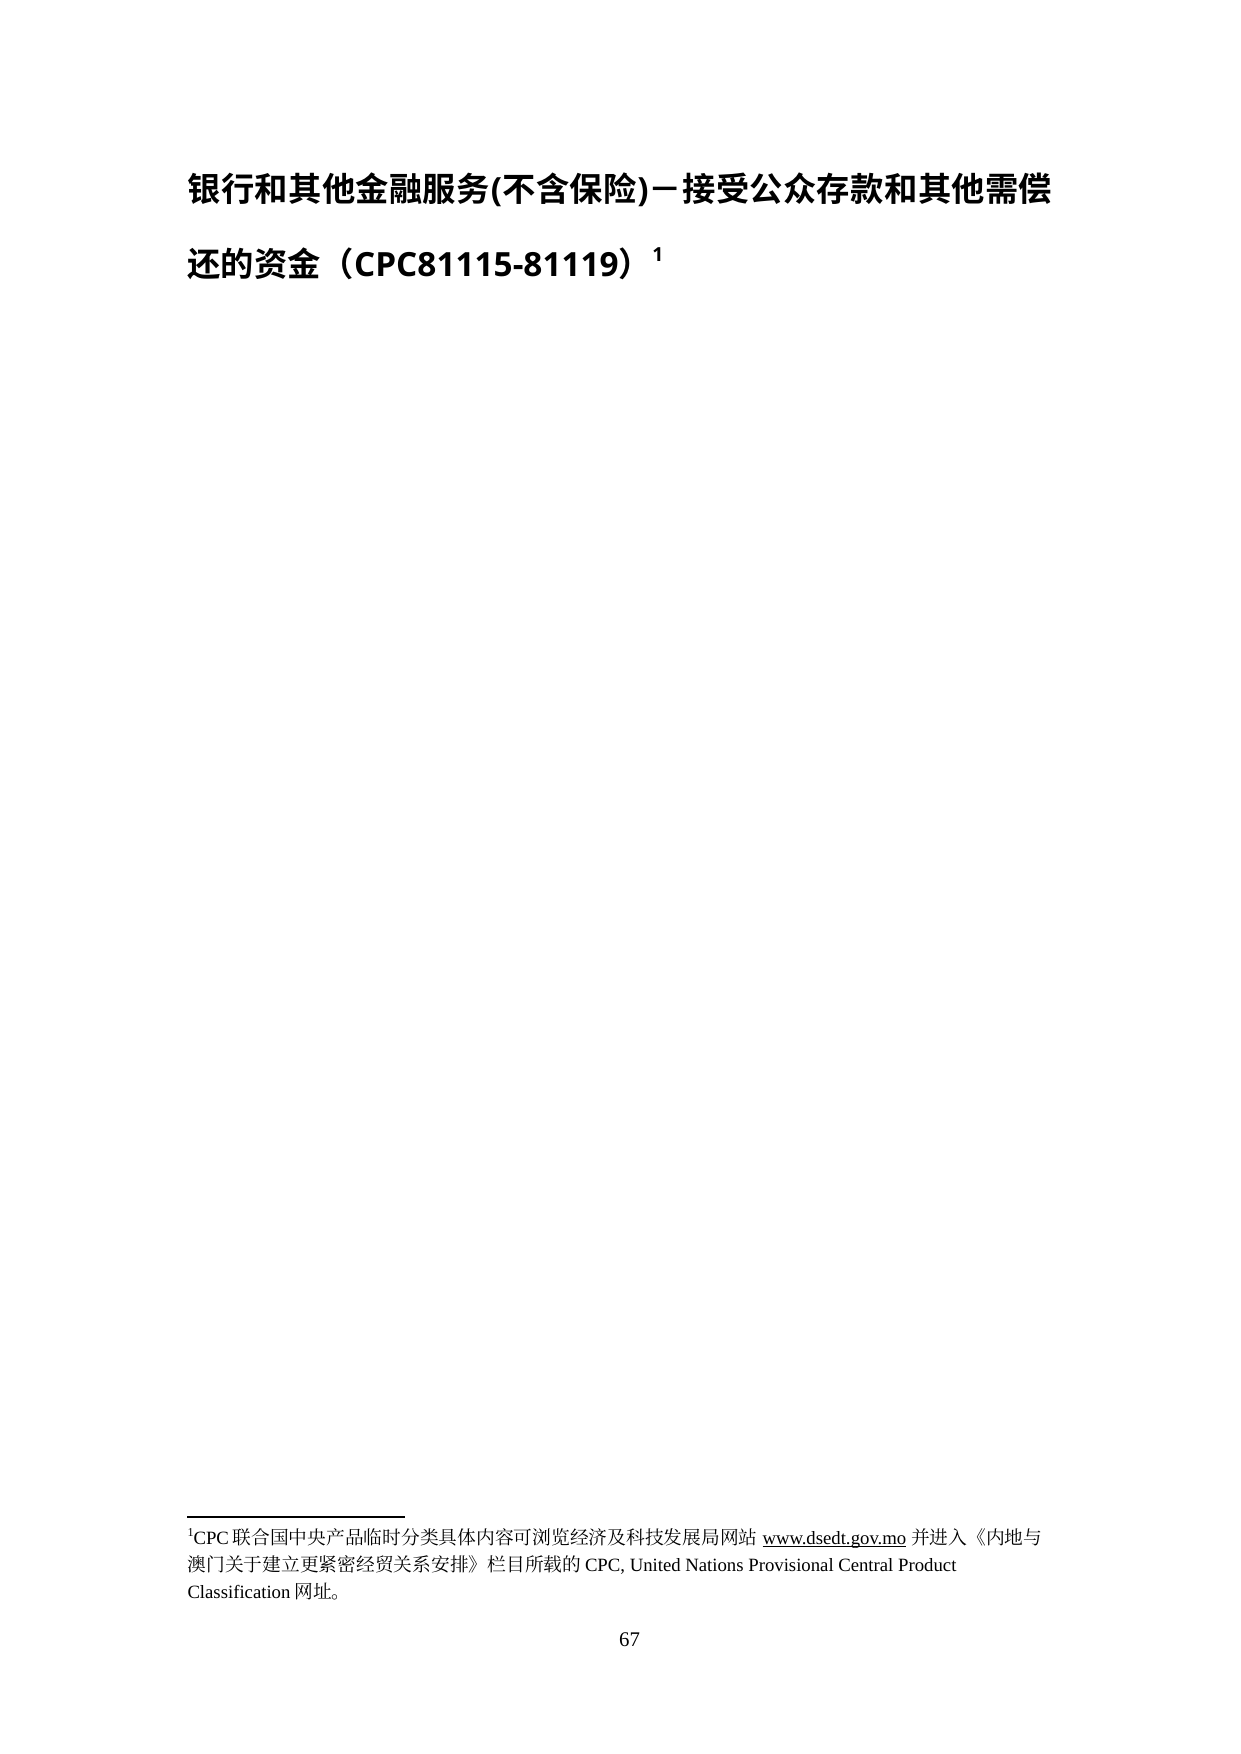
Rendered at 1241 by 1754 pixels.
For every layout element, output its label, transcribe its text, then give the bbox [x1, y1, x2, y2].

text 银行和其他金融服务(不含保险)－接受公众存款和其他需偿还的资金（CPC81115-81119）、所有类型的贷款，包括消费信贷、抵押贷款、保理和商业交易的融资（CPC8113）、金融租赁（CPC8112）、所有支付和货币汇兑服务（除清算所服务外）（CPC81339）、担保与承兑(CPC81199)、在交易市场、公开市场或其他场所自行或代客交易：货币市场票据（CPC81339）、外汇（CPC81333）、衍生产品，包括，但不限于期货和期权（CPC81339）、汇率和利率契约，包括掉期和远期利、汇率协议（CPC81339）、可转让证券（CPC81321）、其他可转让的票据和金融资产，包括金银条块（CPC81339）、参与各类证券的发行(CPC8132)、货币经纪（CPC81339）、资产管理（CPC8119+81323）、金融资产的结算和清算，包括证券、衍生产品和其他可转让票据（CPC81339或81319）、咨询和其他辅助金融服务（CPC8131或8133）、提供和传输其他金融服务提供商提供的金融信息、金融数据处理和相关的软件（CPC8131） [187, 150, 1053, 300]
